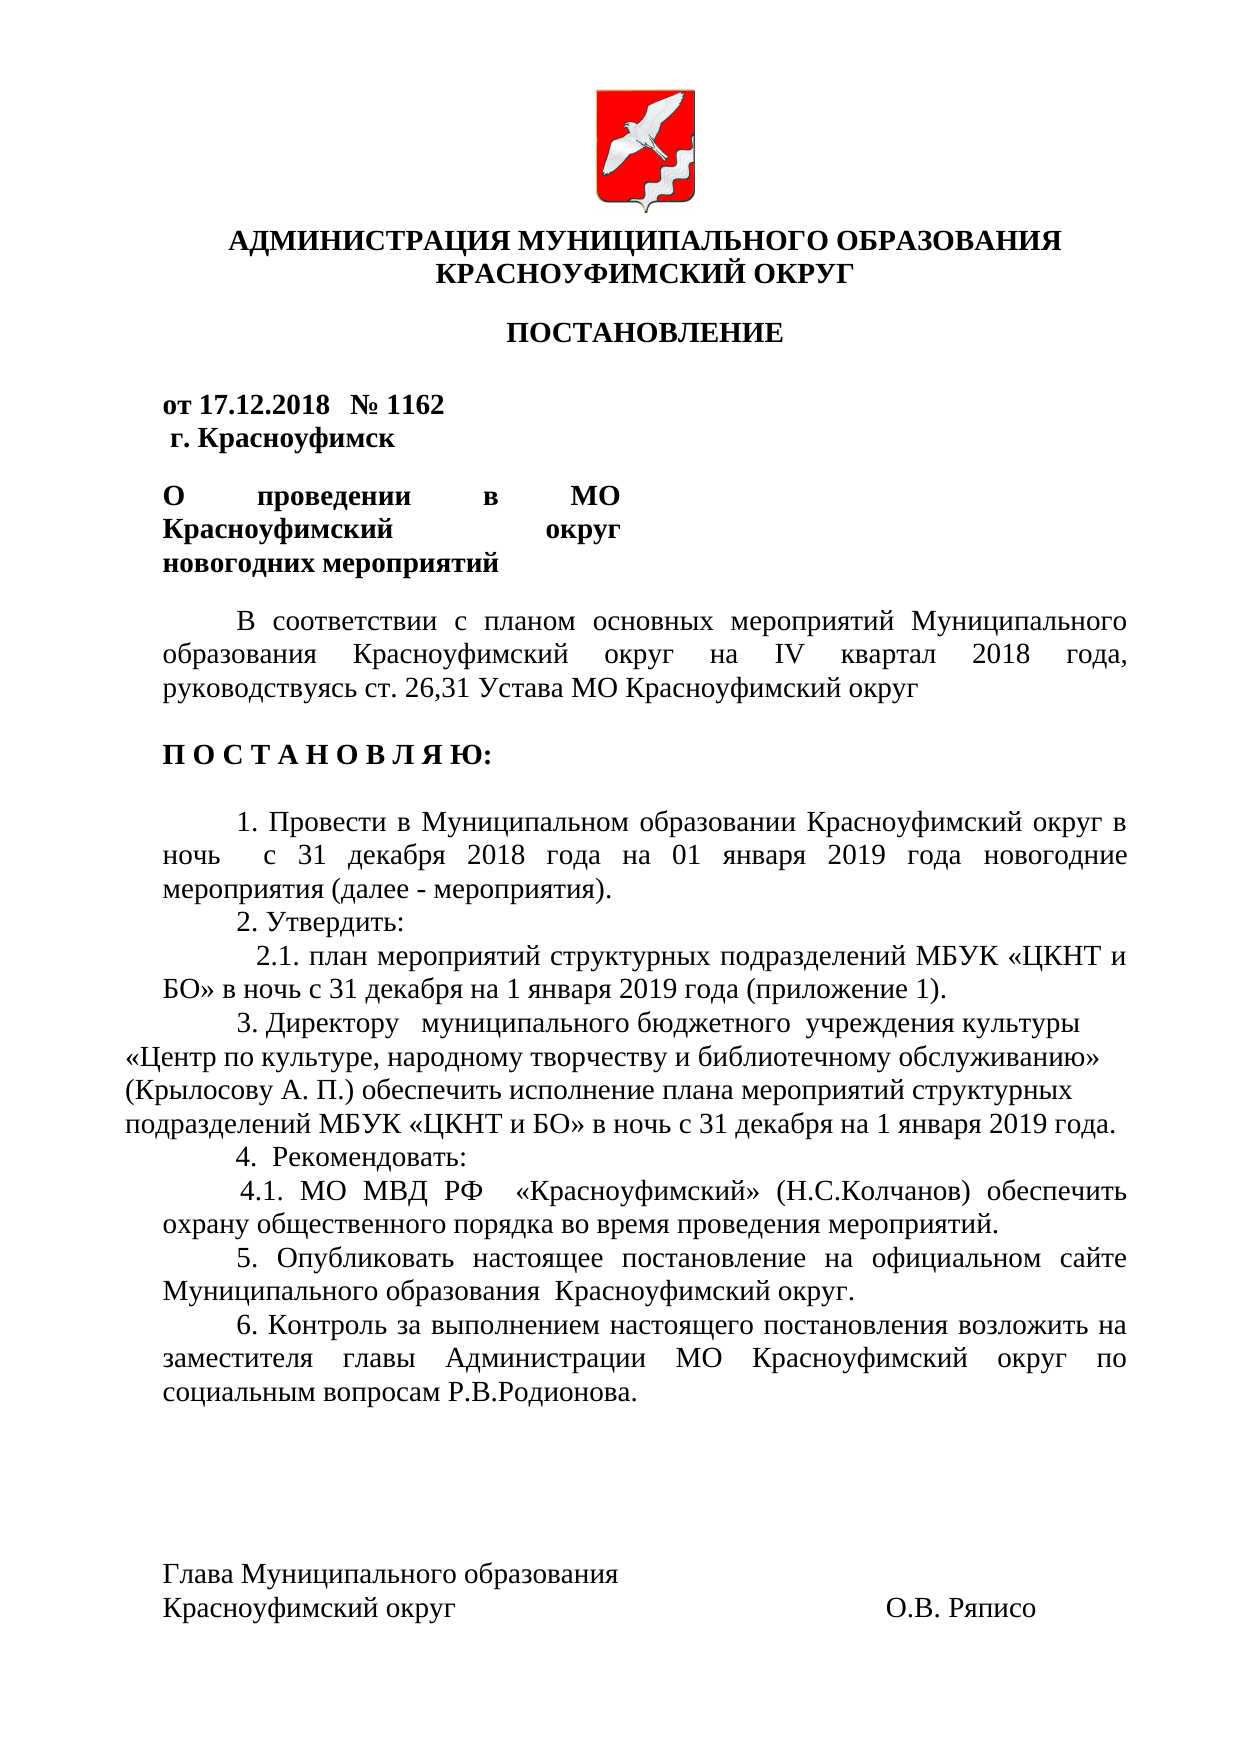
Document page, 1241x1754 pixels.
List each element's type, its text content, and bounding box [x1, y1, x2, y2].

text Красноуфимский округ О.В. Ряписо [162, 1590, 1128, 1623]
text В соответствии с планом основных мероприятий Муниципального образования Красноуфимский округ на IV квартал 2018 года, руководствуясь ст. 26,31 Устава МО Красноуфимский округ [162, 603, 1128, 703]
text 4.1. МО МВД РФ «Красноуфимский» (Н.С.Колчанов) обеспечить охрану общественного порядка во время проведения мероприятий. [162, 1173, 1128, 1240]
table_header О проведении в МО Красноуфимский округ новогодних мероприятий [151, 478, 632, 579]
text ПОСТАНОВЛЕНИЕ [162, 315, 1128, 348]
text АДМИНИСТРАЦИЯ МУНИЦИПАЛЬНОГО ОБРАЗОВАНИЯ [162, 223, 1128, 256]
text 3. Директору муниципального бюджетного учреждения культуры «Центр по культуре, народному творчеству и библиотечному обслуживанию» (Крылосову А. П.) обеспечить исполнение плана мероприятий структурных подразделений МБУК «ЦКНТ и БО» в ночь с 31 декабря на 1 января 2019 года. [125, 1005, 1128, 1139]
text 6. Контроль за выполнением настоящего постановления возложить на заместителя главы Администрации МО Красноуфимский округ по социальным вопросам Р.В.Родионова. [162, 1307, 1128, 1408]
text 2. Утвердить: [162, 904, 1128, 938]
text 4. Рекомендовать: [162, 1139, 1128, 1173]
text г. Красноуфимск [162, 420, 1128, 454]
text КРАСНОУФИМСКИЙ ОКРУГ [162, 256, 1128, 290]
picture [593, 88, 698, 214]
text 1. Провести в Муниципальном образовании Красноуфимский округ в ночь с 31 декабря 2018 года на 01 января 2019 года новогодние мероприятия (далее - мероприятия). [162, 804, 1128, 904]
text от 17.12.2018 № 1162 [162, 387, 1128, 420]
text П О С Т А Н О В Л Я Ю: [162, 737, 1128, 770]
text 2.1. план мероприятий структурных подразделений МБУК «ЦКНТ и БО» в ночь с 31 декабря на 1 января 2019 года (приложение 1). [162, 938, 1128, 1005]
text 5. Опубликовать настоящее постановление на официальном сайте Муниципального образования Красноуфимский округ. [162, 1240, 1128, 1307]
text Глава Муниципального образования [162, 1556, 1128, 1590]
